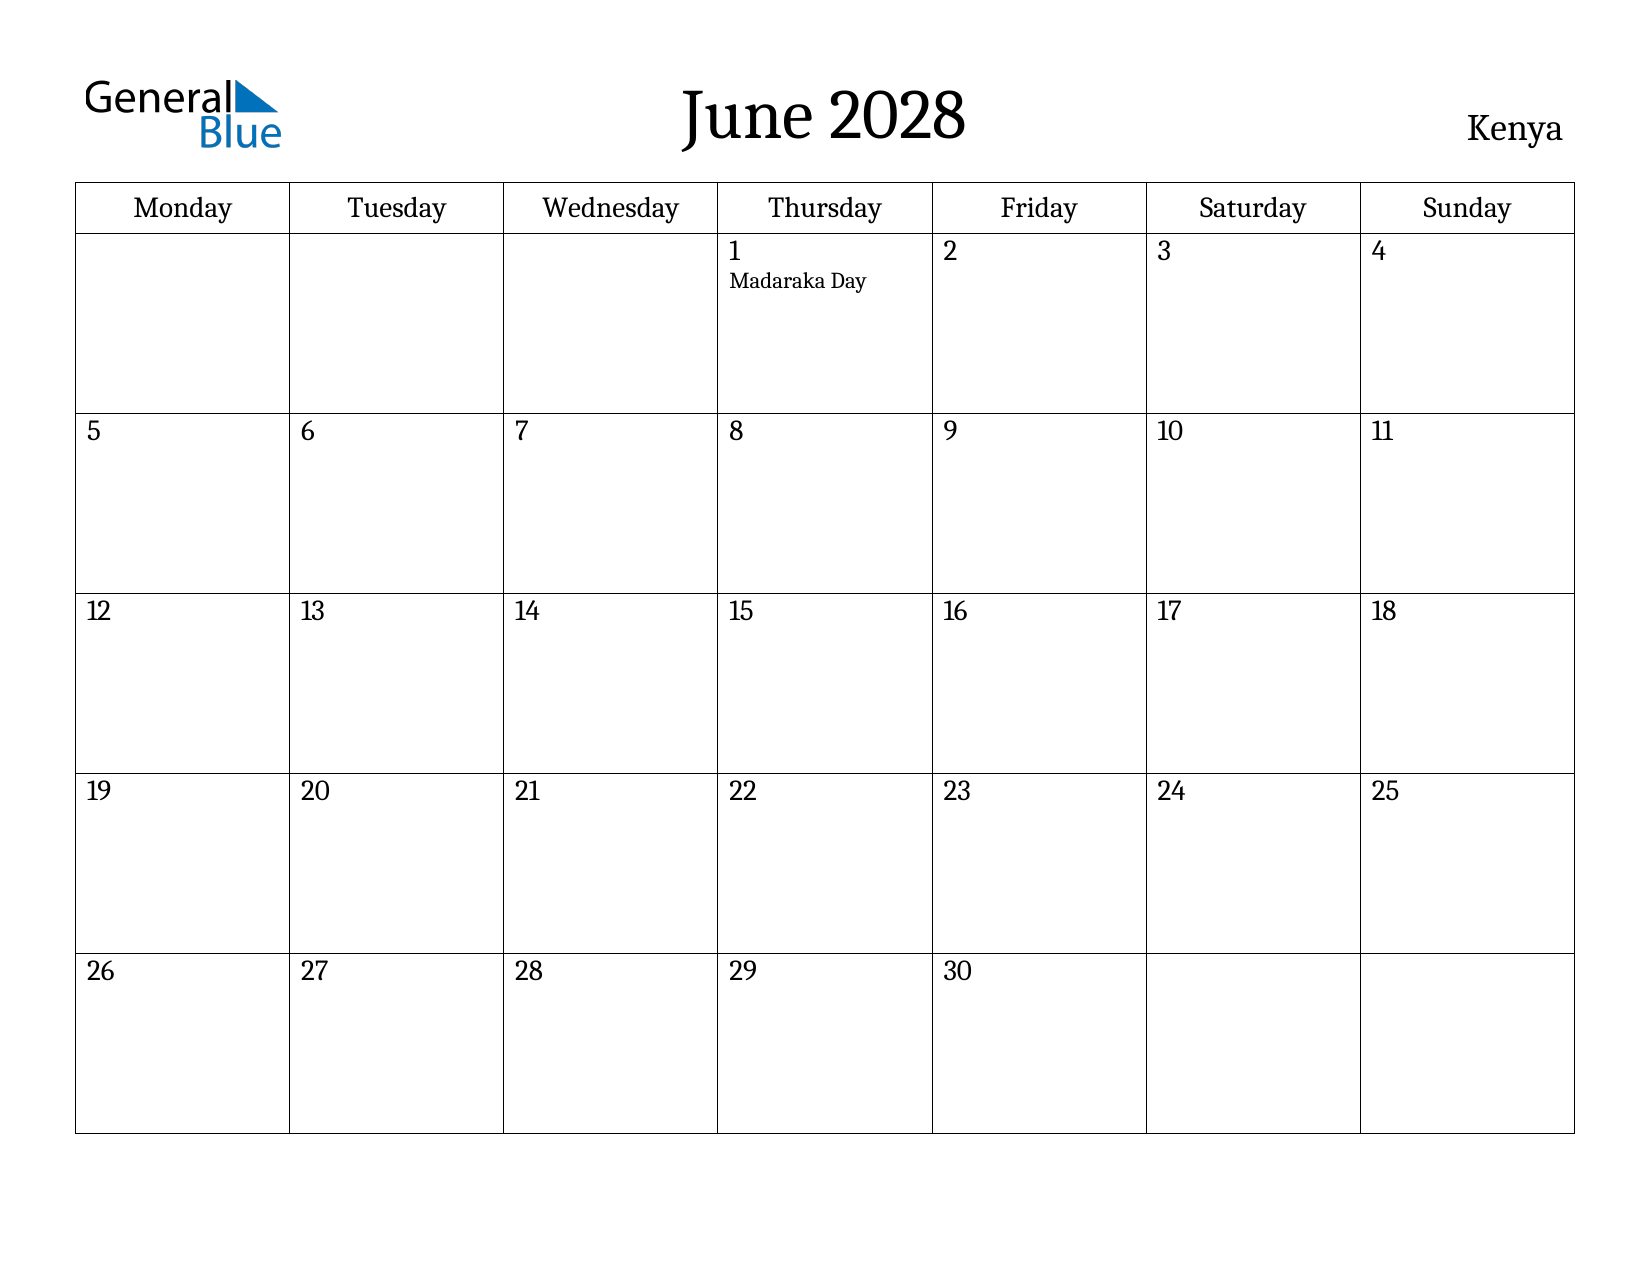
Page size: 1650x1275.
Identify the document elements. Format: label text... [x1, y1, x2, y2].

table_cell [290, 808, 503, 953]
table_header Kenya [1146, 75, 1574, 182]
table_cell [76, 234, 289, 267]
picture [86, 80, 281, 148]
table_cell 7 [504, 414, 717, 447]
table_cell Tuesday [290, 183, 503, 233]
table_cell [290, 448, 503, 593]
table_cell 10 [1147, 414, 1360, 447]
table_cell 29 [718, 954, 932, 987]
table_cell [1147, 627, 1360, 773]
table_cell Sunday [1361, 183, 1574, 233]
table_cell 2 [933, 234, 1146, 267]
table_cell [1147, 808, 1360, 953]
table_cell [718, 808, 932, 953]
table_cell [933, 627, 1146, 773]
table_cell [933, 988, 1146, 1133]
table_cell [933, 267, 1146, 413]
table_cell [1147, 954, 1360, 987]
table_cell [1361, 954, 1574, 987]
table_cell 30 [933, 954, 1146, 987]
table_cell [504, 627, 717, 773]
table_cell 1 [718, 234, 932, 267]
table_cell [504, 234, 717, 267]
table_cell 14 [504, 594, 717, 627]
table_cell 25 [1361, 774, 1574, 807]
table_cell 15 [718, 594, 932, 627]
table_cell [1361, 627, 1574, 773]
table_cell Friday [933, 183, 1146, 233]
table_cell 24 [1147, 774, 1360, 807]
table_cell [290, 988, 503, 1133]
table_cell [933, 808, 1146, 953]
table_cell [76, 988, 289, 1133]
table_cell [718, 448, 932, 593]
table_header [76, 75, 503, 182]
table_cell [1147, 267, 1360, 413]
table_cell [718, 627, 932, 773]
table_cell [290, 267, 503, 413]
table_cell Wednesday [504, 183, 717, 233]
table_cell 18 [1361, 594, 1574, 627]
table_cell Madaraka Day [718, 267, 932, 413]
table_header June 2028 [504, 75, 1146, 182]
table_cell [933, 448, 1146, 593]
table_cell [1361, 808, 1574, 953]
table_cell 8 [718, 414, 932, 447]
table_cell [76, 627, 289, 773]
table_cell 4 [1361, 234, 1574, 267]
table_cell 26 [76, 954, 289, 987]
table_cell 27 [290, 954, 503, 987]
table_cell [1361, 448, 1574, 593]
table_cell Monday [76, 183, 289, 233]
table_cell 9 [933, 414, 1146, 447]
table_cell [76, 808, 289, 953]
table_cell [290, 234, 503, 267]
table_cell [504, 267, 717, 413]
table_cell 20 [290, 774, 503, 807]
table_cell [1361, 988, 1574, 1133]
table_cell [1361, 267, 1574, 413]
table_cell [504, 448, 717, 593]
table_cell 3 [1147, 234, 1360, 267]
table_cell 17 [1147, 594, 1360, 627]
table_cell 5 [76, 414, 289, 447]
table_cell [1147, 448, 1360, 593]
table_cell [1147, 988, 1360, 1133]
table_cell [718, 988, 932, 1133]
table_cell 28 [504, 954, 717, 987]
table_cell [504, 808, 717, 953]
table_cell 21 [504, 774, 717, 807]
table_cell 22 [718, 774, 932, 807]
table_cell [504, 988, 717, 1133]
table_cell Thursday [718, 183, 932, 233]
table_cell 13 [290, 594, 503, 627]
table_cell [290, 627, 503, 773]
table_cell Saturday [1147, 183, 1360, 233]
table_cell [76, 267, 289, 413]
table_cell [76, 448, 289, 593]
table_cell 23 [933, 774, 1146, 807]
table_cell 12 [76, 594, 289, 627]
table_cell 11 [1361, 414, 1574, 447]
table_cell 16 [933, 594, 1146, 627]
table_cell 6 [290, 414, 503, 447]
table_cell 19 [76, 774, 289, 807]
